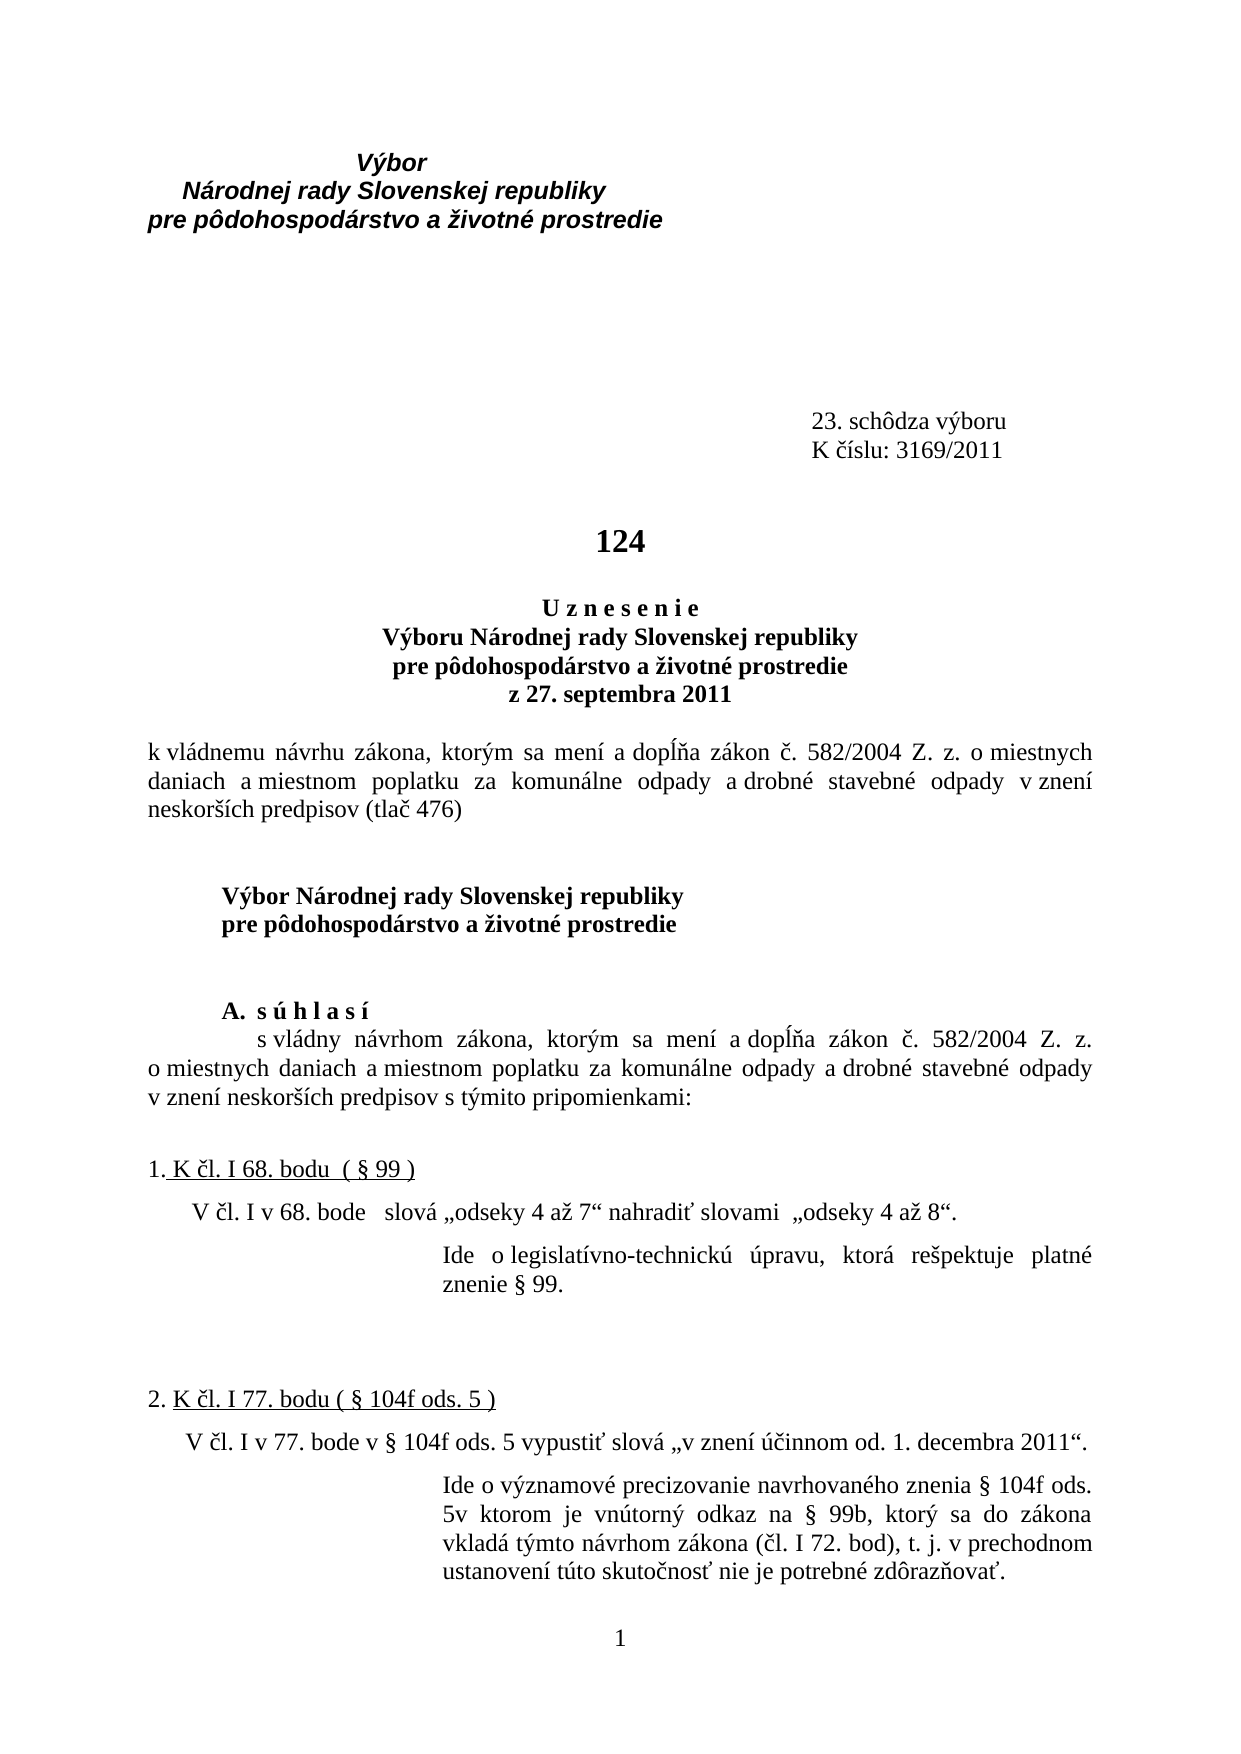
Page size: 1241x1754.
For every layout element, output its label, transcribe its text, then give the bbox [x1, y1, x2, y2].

text pre pôdohospodárstvo a životné prostredie [148, 909, 1093, 938]
text Výboru Národnej rady Slovenskej republiky [148, 622, 1093, 651]
text K číslu: 3169/2011 [148, 435, 1093, 464]
text 2. K čl. I 77. bodu ( § ods. 5 ) [148, 1384, 1093, 1413]
text Národnej rady Slovenskej republiky [148, 176, 1093, 205]
text pre pôdohospodárstvo a životné prostredie [148, 205, 1093, 234]
text V čl. I v 68. bode slová „odseky 4 až 7“ nahradiť slovami „odseky 4 až 8“. [148, 1197, 1093, 1226]
text 23. schôdza výboru [148, 406, 1093, 435]
text k vládnemu návrhu zákona, ktorým sa mení a dopĺňa zákon č. 582/2004 Z. z. o miestnych daniach a miestnom poplatku za komunálne odpady a drobné stavebné odpady v znení neskorších predpisov (tlač 476) [148, 737, 1093, 823]
text V čl. I v 77. bode v § ods. 5 vypustiť slová „v znení účinnom od. 1. decembra 2011“. [148, 1427, 1093, 1456]
text Výbor Národnej rady Slovenskej republiky [148, 881, 1093, 909]
text A. s ú h l a s í [148, 996, 1093, 1024]
text Ide o významové precizovanie navrhovaného znenia § ods. 5v ktorom je vnútorný odkaz na § 99b, ktorý sa do zákona vkladá týmto návrhom zákona (čl. I 72. bod), t. j. v prechodnom ustanovení túto skutočnosť nie je potrebné zdôrazňovať. [442, 1470, 1093, 1585]
text 1. K čl. I 68. bodu ( § 99 ) [148, 1154, 1093, 1183]
text Výbor [148, 148, 1093, 176]
text z 27. septembra 2011 [148, 679, 1093, 708]
text s vládny návrhom zákona, ktorým sa mení a dopĺňa zákon č. 582/2004 Z. z. o miestnych daniach a miestnom poplatku za komunálne odpady a drobné stavebné odpady v znení neskorších predpisov s týmito pripomienkami: [148, 1024, 1093, 1111]
text Ide o legislatívno-technickú úpravu, ktorá rešpektuje platné znenie § 99. [442, 1240, 1093, 1298]
text pre pôdohospodárstvo a životné prostredie [148, 651, 1093, 679]
text U z n e s e n i e [148, 593, 1093, 622]
text 124 [148, 521, 1093, 560]
